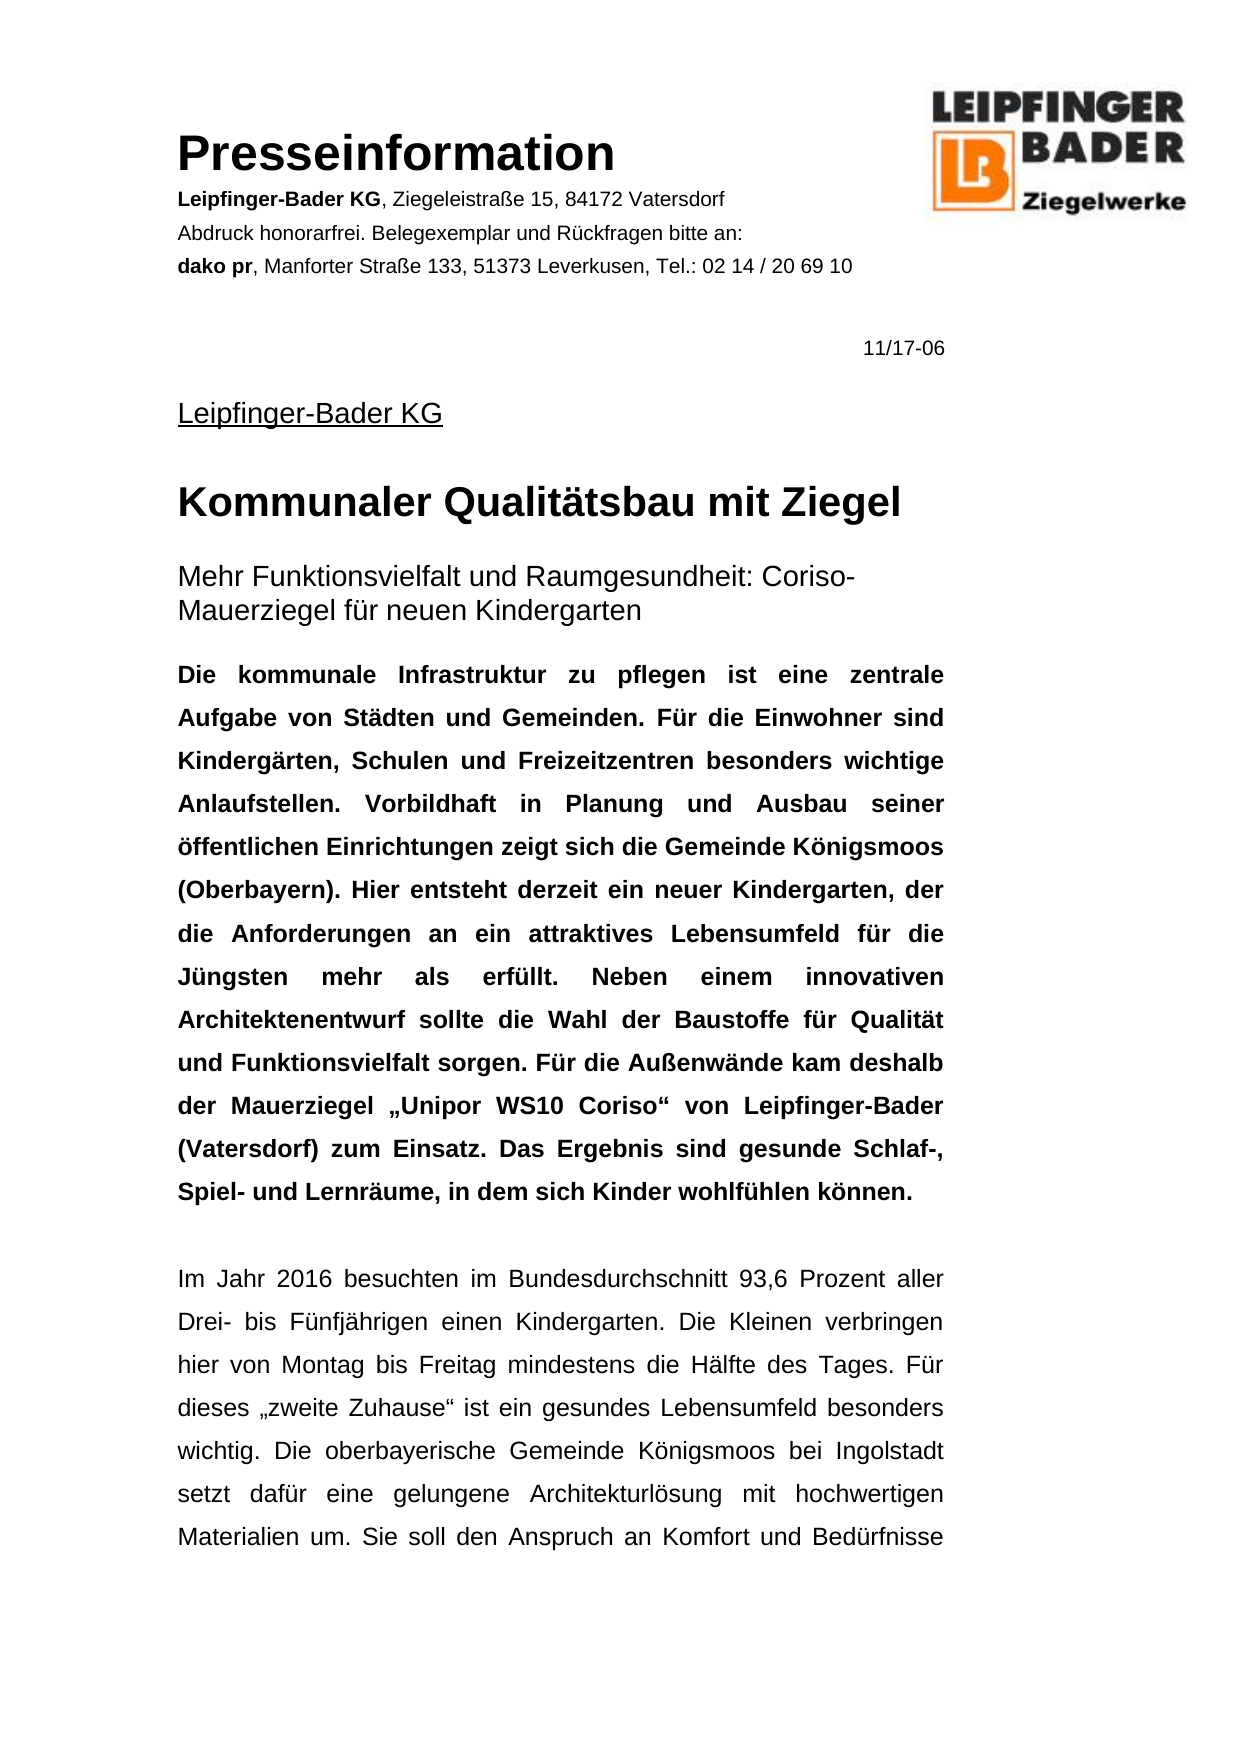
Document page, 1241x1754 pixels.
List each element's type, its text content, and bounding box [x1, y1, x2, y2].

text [177, 1264, 945, 1551]
text Die kommunale Infrastruktur zu pflegen ist eine zentrale Aufgabe von Städten und Gemeinden. Für die Einwohner sind Kindergärten, Schulen und Freizeitzentren besonders wichtige Anlaufstellen. Vorbildhaft in Planung und Ausbau seiner öffentlichen Einrichtungen zeigt sich die Gemeinde Königsmoos (Oberbayern). Hier entsteht derzeit ein neuer Kindergarten, der die Anforderungen an ein attraktives Lebensumfeld für die Jüngsten mehr als erfüllt. Neben einem innovativen Architektenentwurf sollte die Wahl der Baustoffe für Qualität und Funktionsvielfalt sorgen. Für die Außenwände kam deshalb der Mauerziegel „Unipor WS10 Coriso“ von Leipfinger-Bader (Vatersdorf) zum Einsatz. Das Ergebnis sind gesunde Schlaf-, Spiel- und Lernräume, in dem sich Kinder wohlfühlen können. [177, 775, 945, 1206]
text 11/17-06 [177, 322, 945, 363]
text Presseinformation [177, 130, 924, 180]
text Abdruck honorarfrei. Belegexemplar und Rückfragen bitte an: [177, 213, 945, 247]
text Kommunaler Qualitätsbau mit Ziegel [177, 478, 945, 526]
picture [924, 82, 1197, 225]
text Mehr Funktionsvielfalt und Raumgesundheit: Coriso-Mauerziegel für neuen Kindergarten [177, 559, 945, 626]
text Leipfinger-Bader KG, Ziegeleistraße 15, 84172 Vatersdorf [177, 180, 924, 213]
text Leipfinger-Bader KG [177, 397, 945, 430]
text dako pr, Manforter Straße 133, 51373 Leverkusen, Tel.: 02 14 / 20 69 10 [177, 247, 945, 280]
text Die kommunale Infrastruktur zu pflegen ist eine zentrale Aufgabe von Städten und Gemeinden. Für die Einwohner sind Kindergärten, Schulen und Freizeitzentren besonders wichtige Anlaufstellen. Vorbildhaft in Planung und Ausbau seiner öffentlichen Einrichtungen zeigt sich die Gemeinde Königsmoos (Oberbayern). Hier entsteht derzeit ein neuer Kindergarten, der die Anforderungen an ein attraktives Lebensumfeld für die Jüngsten mehr als erfüllt. Neben einem innovativen Architektenentwurf sollte die Wahl der Baustoffe für Qualität und Funktionsvielfalt sorgen. Für die Außenwände kam deshalb der Mauerziegel „Unipor WS10 Coriso“ von Leipfinger-Bader (Vatersdorf) zum Einsatz. Das Ergebnis sind gesunde Schlaf-, Spiel- und Lernräume, in dem sich Kinder wohlfühlen können. [177, 660, 945, 746]
